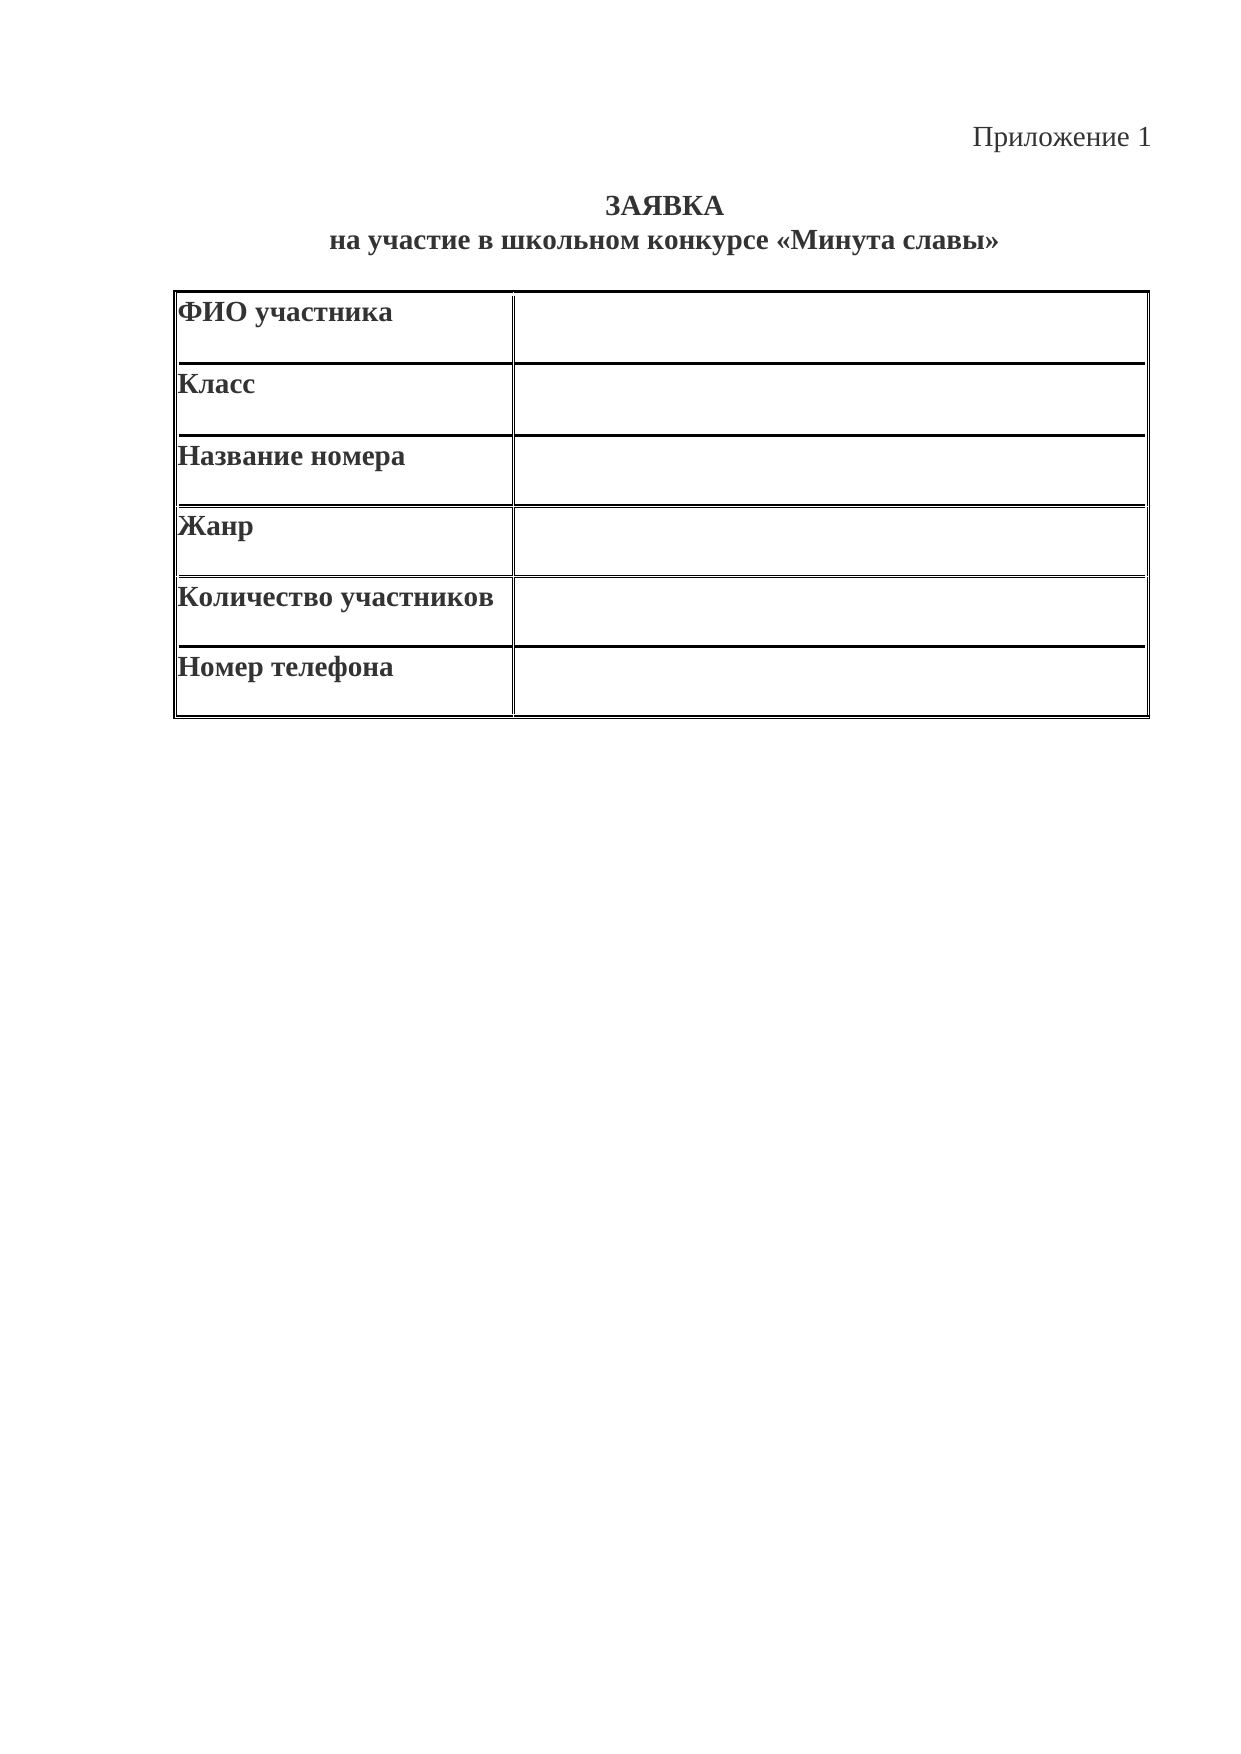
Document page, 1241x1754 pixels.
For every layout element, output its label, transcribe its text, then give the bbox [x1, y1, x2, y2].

table_cell [514, 645, 1147, 715]
text Приложение 1 [177, 118, 1152, 152]
table_cell Класс [177, 362, 512, 434]
table_cell Жанр [177, 504, 512, 574]
table_cell Количество участников [177, 575, 512, 645]
text ЗАЯВКА [177, 187, 1152, 221]
table_cell [515, 434, 1147, 504]
table_cell [515, 504, 1147, 574]
text на участие в школьном конкурсе «Минута славы» [177, 221, 1152, 256]
table_cell [515, 575, 1147, 645]
table_header ФИО участника [177, 293, 514, 362]
table_cell Название номера [177, 434, 512, 504]
table_header [514, 293, 1147, 362]
table_cell Номер телефона [177, 645, 514, 715]
table_cell [515, 362, 1147, 434]
